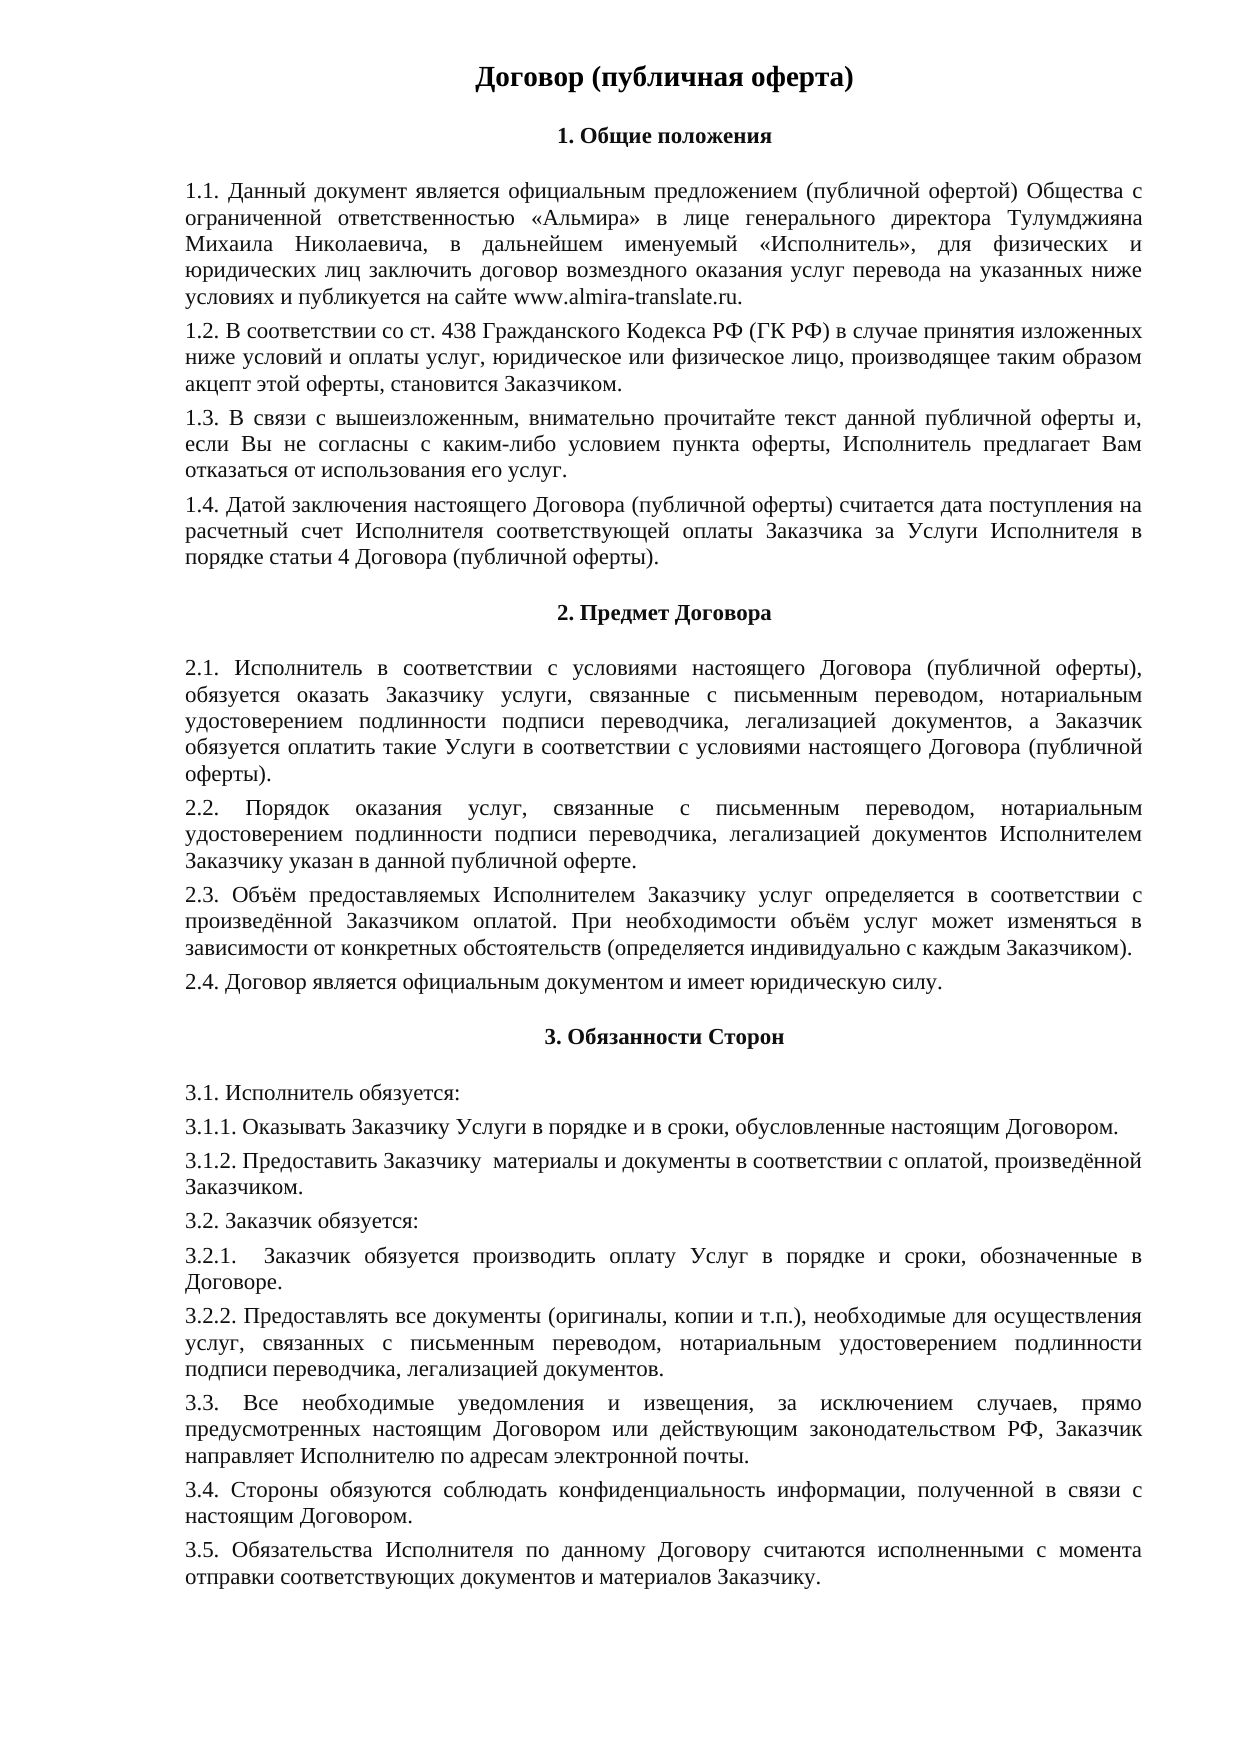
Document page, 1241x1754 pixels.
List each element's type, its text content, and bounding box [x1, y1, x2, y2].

text 2.1. Исполнитель в соответствии с условиями настоящего Договора (публичной оферты), обязуется оказать Заказчику услуги, связанные с письменным переводом, нотариальным удостоверением подлинности подписи переводчика, легализацией документов, а Заказчик обязуется оплатить такие Услуги в соответствии с условиями настоящего Договора (публичной оферты). [185, 654, 1144, 786]
text 1.4. Датой заключения настоящего Договора (публичной оферты) считается дата поступления на расчетный счет Исполнителя соответствующей оплаты Заказчика за Услуги Исполнителя в порядке статьи 4 Договора (публичной оферты). [185, 491, 1144, 570]
text 2.4. Договор является официальным документом и имеет юридическую силу. [185, 968, 1144, 994]
text 3.1.2. Предоставить Заказчику материалы и документы в соответствии с оплатой, произведённой Заказчиком. [185, 1147, 1144, 1200]
text 1.3. В связи с вышеизложенным, внимательно прочитайте текст данной публичной оферты и, если Вы не согласны с каким-либо условием пункта оферты, Исполнитель предлагает Вам отказаться от использования его услуг. [185, 404, 1144, 483]
text 3.2.1. Заказчик обязуется производить оплату Услуг в порядке и сроки, обозначенные в Договоре. [185, 1242, 1144, 1294]
text Договор (публичная оферта) [177, 59, 1152, 93]
text 3.1.1. Оказывать Заказчику Услуги в порядке и в сроки, обусловленные настоящим Договором. [185, 1113, 1144, 1139]
text 3. Обязанности Сторон [177, 1023, 1152, 1049]
text 3.1. Исполнитель обязуется: [185, 1079, 1144, 1105]
text 2.2. Порядок оказания услуг, связанные с письменным переводом, нотариальным удостоверением подлинности подписи переводчика, легализацией документов Исполнителем Заказчику указан в данной публичной оферте. [185, 794, 1144, 873]
text 1.2. В соответствии со ст. 438 Гражданского Кодекса РФ (ГК РФ) в случае принятия изложенных ниже условий и оплаты услуг, юридическое или физическое лицо, производящее таким образом акцепт этой оферты, становится Заказчиком. [185, 317, 1144, 396]
text 3.3. Все необходимые уведомления и извещения, за исключением случаев, прямо предусмотренных настоящим Договором или действующим законодательством РФ, Заказчик направляет Исполнителю по адресам электронной почты. [185, 1389, 1144, 1468]
text 1. Общие положения [177, 122, 1152, 148]
text 3.2.2. Предоставлять все документы (оригиналы, копии и т.п.), необходимые для осуществления услуг, связанных с письменным переводом, нотариальным удостоверением подлинности подписи переводчика, легализацией документов. [185, 1302, 1144, 1381]
text 3.5. Обязательства Исполнителя по данному Договору считаются исполненными с момента отправки соответствующих документов и материалов Заказчику. [185, 1537, 1144, 1589]
text 2. Предмет Договора [177, 599, 1152, 625]
text 3.2. Заказчик обязуется: [185, 1208, 1144, 1234]
text 3.4. Стороны обязуются соблюдать конфиденциальность информации, полученной в связи с настоящим Договором. [185, 1476, 1144, 1529]
text 1.1. Данный документ является официальным предложением (публичной офертой) Общества с ограниченной ответственностью «Альмира» в лице генерального директора Тулумджияна Михаила Николаевича, в дальнейшем именуемый «Исполнитель», для физических и юридических лиц заключить договор возмездного оказания услуг перевода на указанных ниже условиях и публикуется на сайте www.almira-translate.ru. [185, 177, 1144, 309]
text 2.3. Объём предоставляемых Исполнителем Заказчику услуг определяется в соответствии с произведённой Заказчиком оплатой. При необходимости объём услуг может изменяться в зависимости от конкретных обстоятельств (определяется индивидуально с каждым Заказчиком). [185, 881, 1144, 960]
